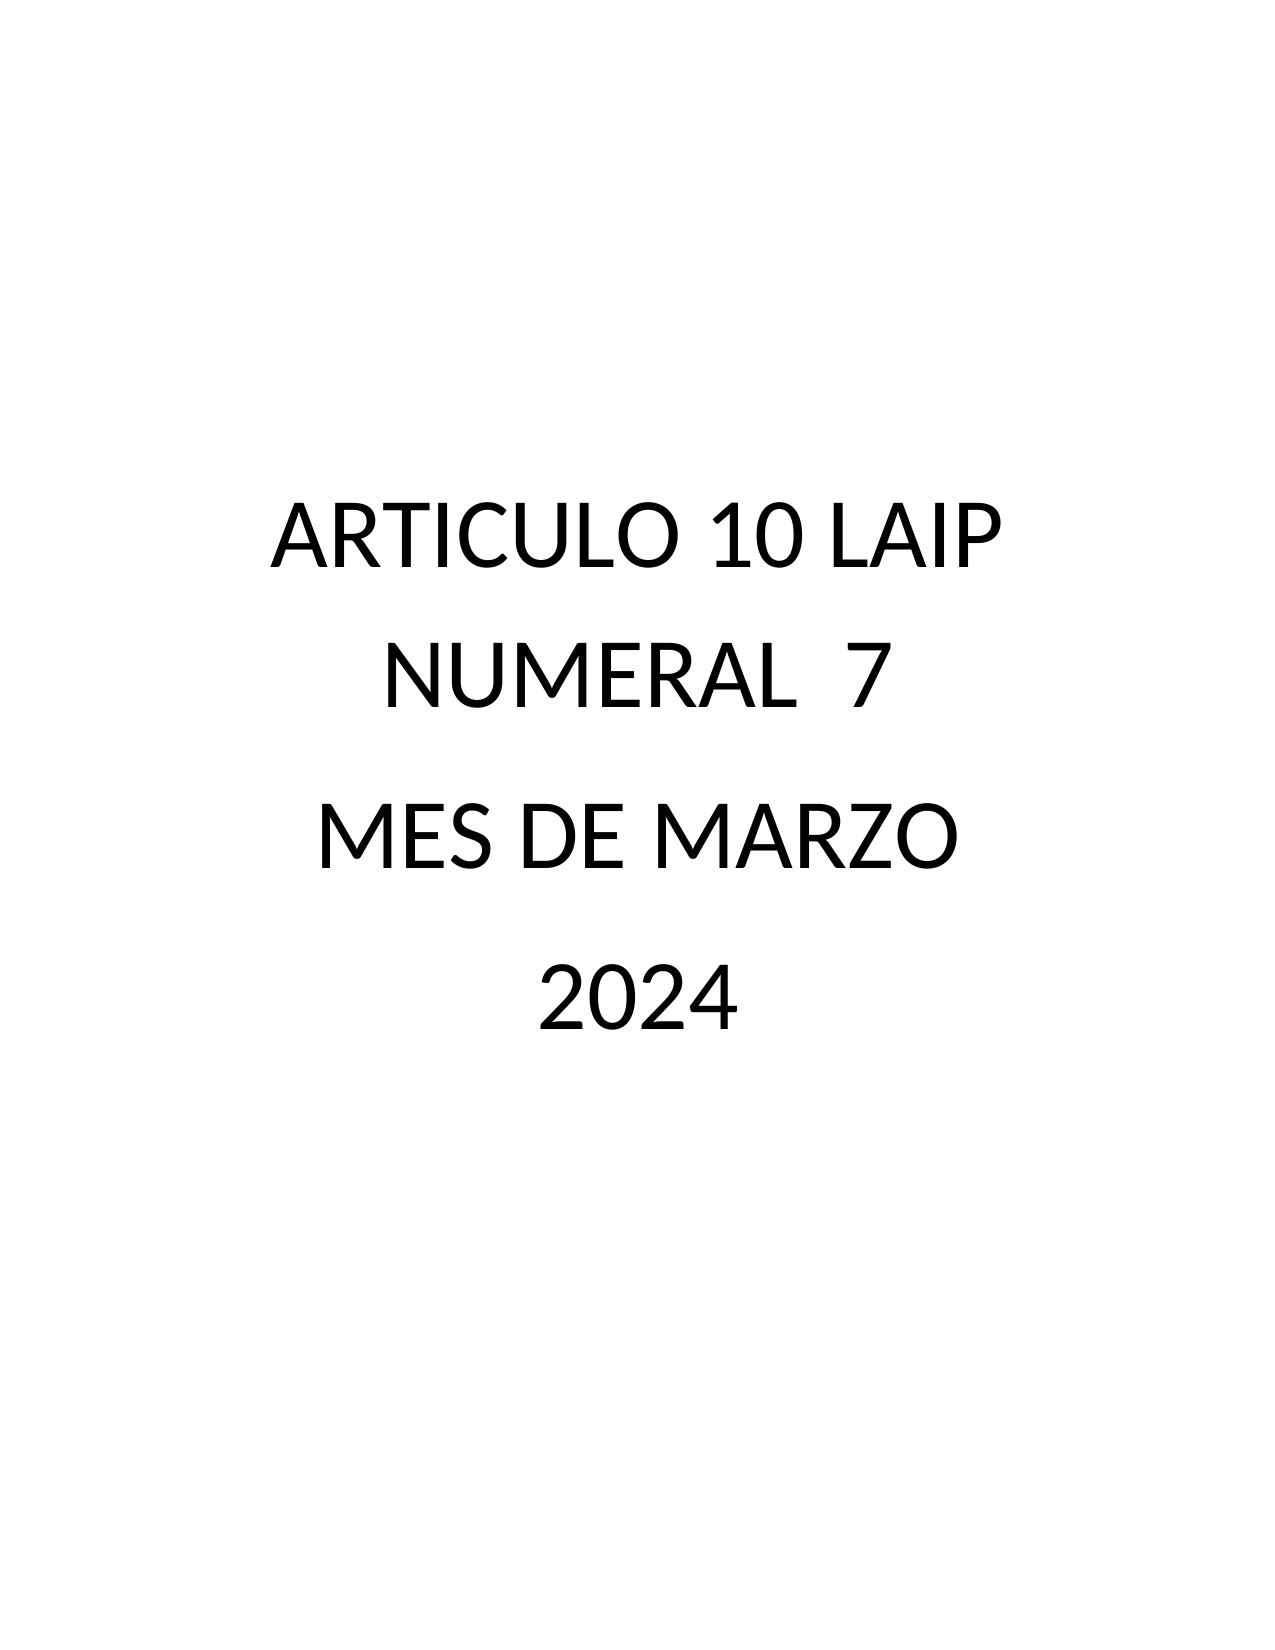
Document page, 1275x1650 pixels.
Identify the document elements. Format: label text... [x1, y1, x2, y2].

text 2024 [177, 932, 1098, 1054]
text ARTICULO 10 LAIP NUMERAL 7 [177, 470, 1098, 732]
text MES DE MARZO [177, 771, 1098, 893]
